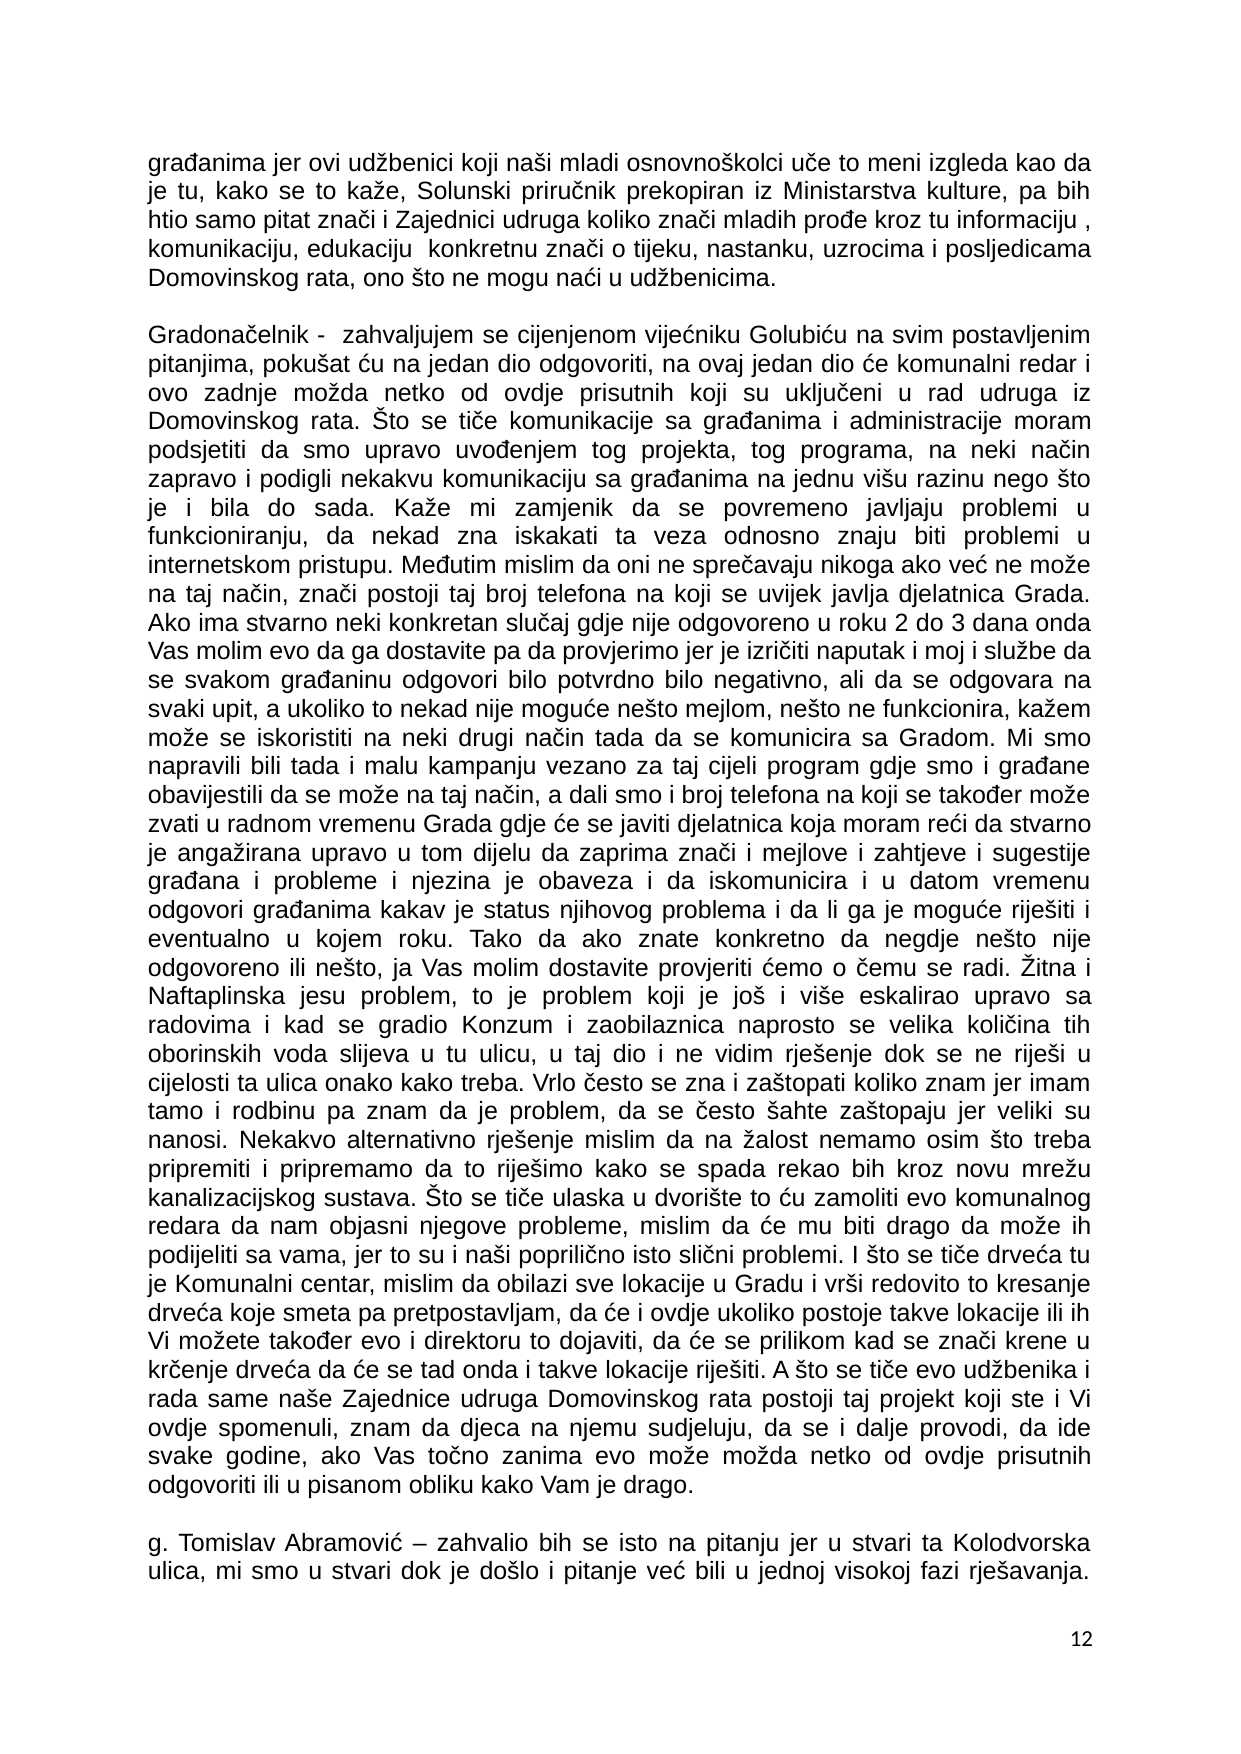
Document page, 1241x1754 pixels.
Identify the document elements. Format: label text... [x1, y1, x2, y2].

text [148, 1528, 1093, 1585]
text Gradonačelnik - zahvaljujem se cijenjenom vijećniku Golubiću na svim postavljenim pitanjima, pokušat ću na jedan dio odgovoriti, na ovaj jedan dio će komunalni redar i ovo zadnje možda netko od ovdje prisutnih koji su uključeni u rad udruga iz Domovinskog rata. Što se tiče komunikacije sa građanima i administracije moram podsjetiti da smo upravo uvođenjem tog projekta, tog programa, na neki način zapravo i podigli nekakvu komunikaciju sa građanima na jednu višu razinu nego što je i bila do sada. Kaže mi zamjenik da se povremeno javljaju problemi u funkcioniranju, da nekad zna iskakati ta veza odnosno znaju biti problemi u internetskom pristupu. Međutim mislim da oni ne sprečavaju nikoga ako već ne može na taj način, znači postoji taj broj telefona na koji se uvijek javlja djelatnica Grada. Ako ima stvarno neki konkretan slučaj gdje nije odgovoreno u roku 2 do 3 dana onda Vas molim evo da ga dostavite pa da provjerimo jer je izričiti naputak i moj i službe da se svakom građaninu odgovori bilo potvrdno bilo negativno, ali da se odgovara na svaki upit, a ukoliko to nekad nije moguće nešto mejlom, nešto ne funkcionira, kažem može se iskoristiti na neki drugi način tada da se komunicira sa Gradom. Mi smo napravili bili tada i malu kampanju vezano za taj cijeli program gdje smo i građane obavijestili da se može na taj način, a dali smo i broj telefona na koji se također može zvati u radnom vremenu Grada gdje će se javiti djelatnica koja moram reći da stvarno je angažirana upravo u tom dijelu da zaprima znači i mejlove i zahtjeve i sugestije građana i probleme i njezina je obaveza i da iskomunicira i u datom vremenu odgovori građanima kakav je status njihovog problema i da li ga je moguće riješiti i eventualno u kojem roku. Tako da ako znate konkretno da negdje nešto nije odgovoreno ili nešto, ja Vas molim dostavite provjeriti ćemo o čemu se radi. Žitna i Naftaplinska jesu problem, to je problem koji je još i više eskalirao upravo sa radovima i kad se gradio Konzum i zaobilaznica naprosto se velika količina tih oborinskih voda slijeva u tu ulicu, u taj dio i ne vidim rješenje dok se ne riješi u cijelosti ta ulica onako kako treba. Vrlo često se zna i zaštopati koliko znam jer imam tamo i rodbinu pa znam da je problem, da se često šahte zaštopaju jer veliki su nanosi. Nekakvo alternativno rješenje mislim da na žalost nemamo osim što treba pripremiti i pripremamo da to riješimo kako se spada rekao bih kroz novu mrežu kanalizacijskog sustava. Što se tiče ulaska u dvorište to ću zamoliti evo komunalnog redara da nam objasni njegove probleme, mislim da će mu biti drago da može ih podijeliti sa vama, jer to su i naši poprilično isto slični problemi. I što se tiče drveća tu je Komunalni centar, mislim da obilazi sve lokacije u Gradu i vrši redovito to kresanje drveća koje smeta pa pretpostavljam, da će i ovdje ukoliko postoje takve lokacije ili ih Vi možete također evo i direktoru to dojaviti, da će se prilikom kad se znači krene u krčenje drveća da će se tad onda i takve lokacije riješiti. A što se tiče evo udžbenika i rada same naše Zajednice udruga Domovinskog rata postoji taj projekt koji ste i Vi ovdje spomenuli, znam da djeca na njemu sudjeluju, da se i dalje provodi, da ide svake godine, ako Vas točno zanima evo može možda netko od ovdje prisutnih odgovoriti ili u pisanom obliku kako Vam je drago. [148, 320, 1093, 1499]
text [148, 148, 1093, 291]
